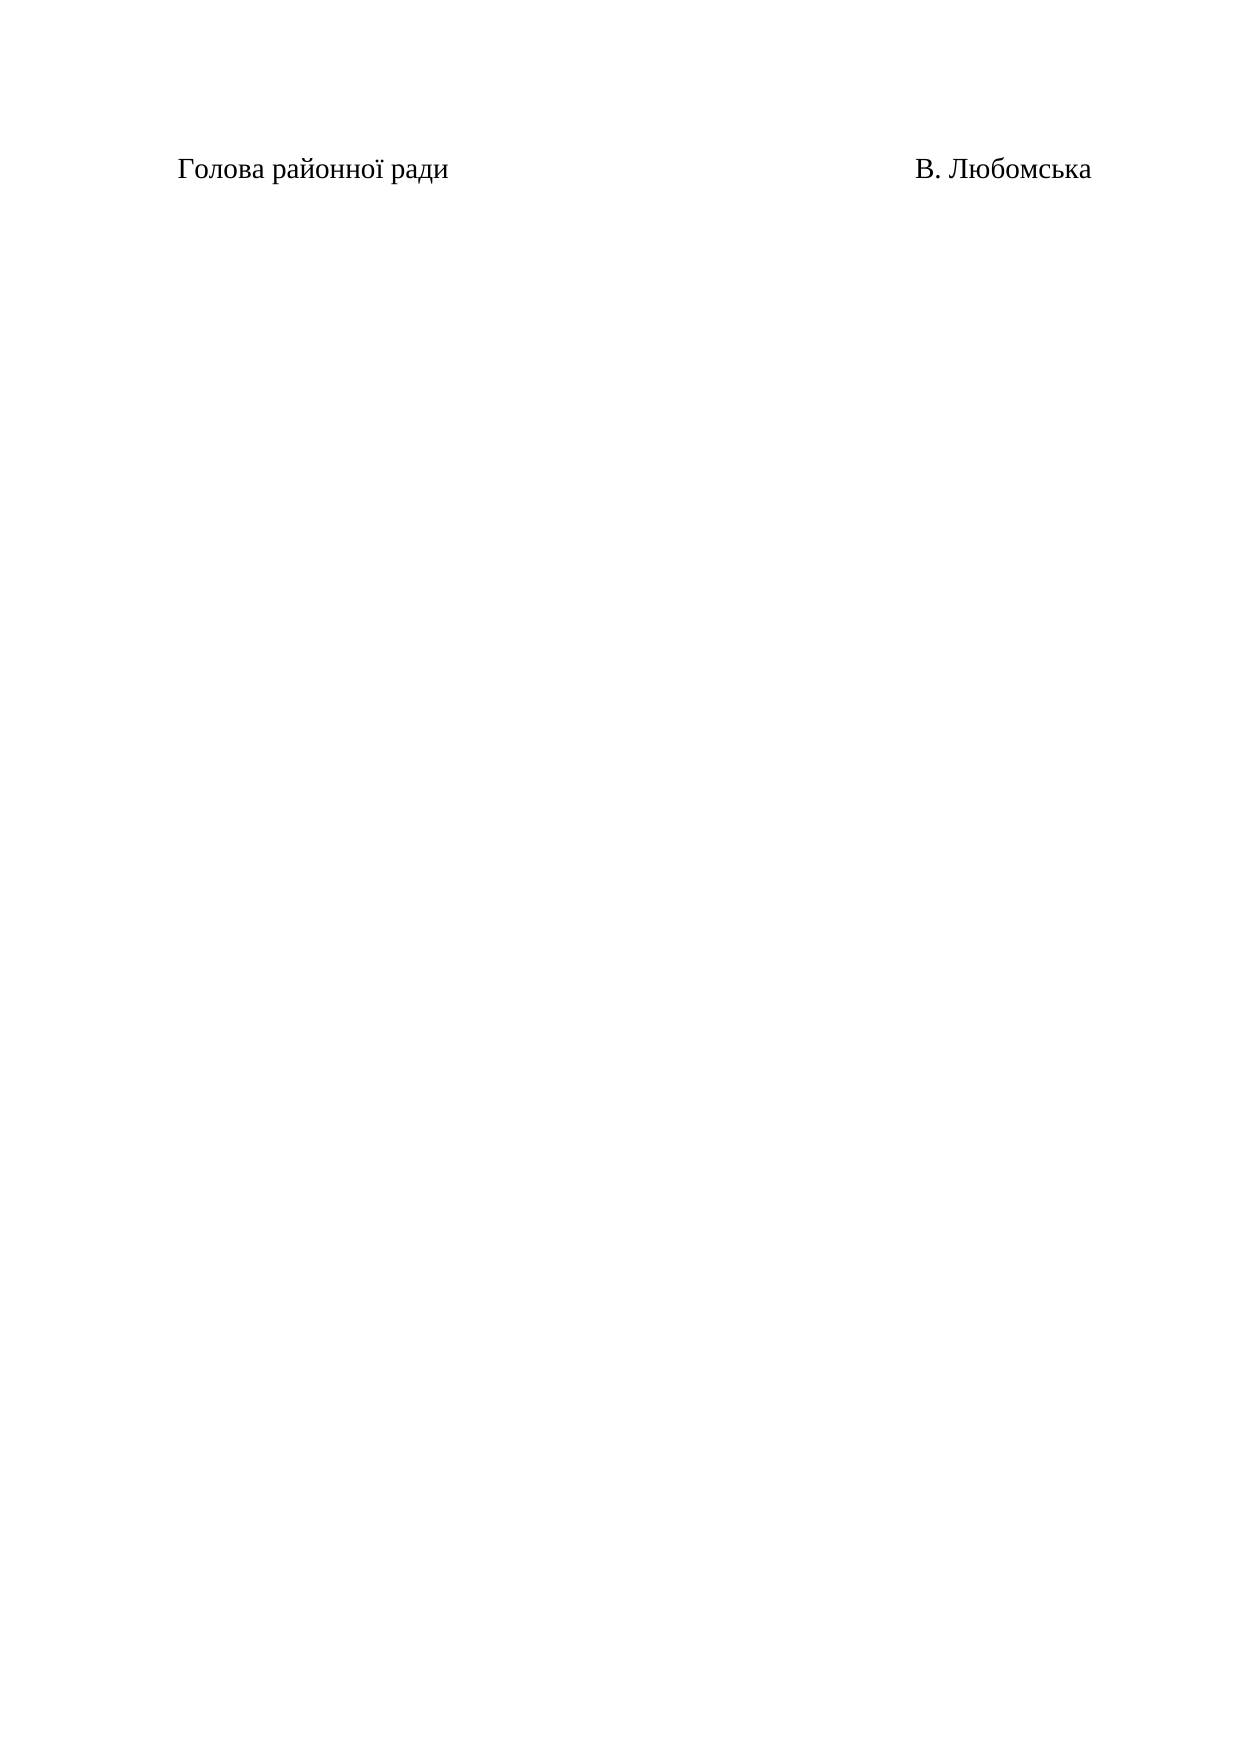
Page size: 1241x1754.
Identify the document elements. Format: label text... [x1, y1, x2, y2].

text Голова районної ради В. Любомська [177, 152, 1152, 185]
